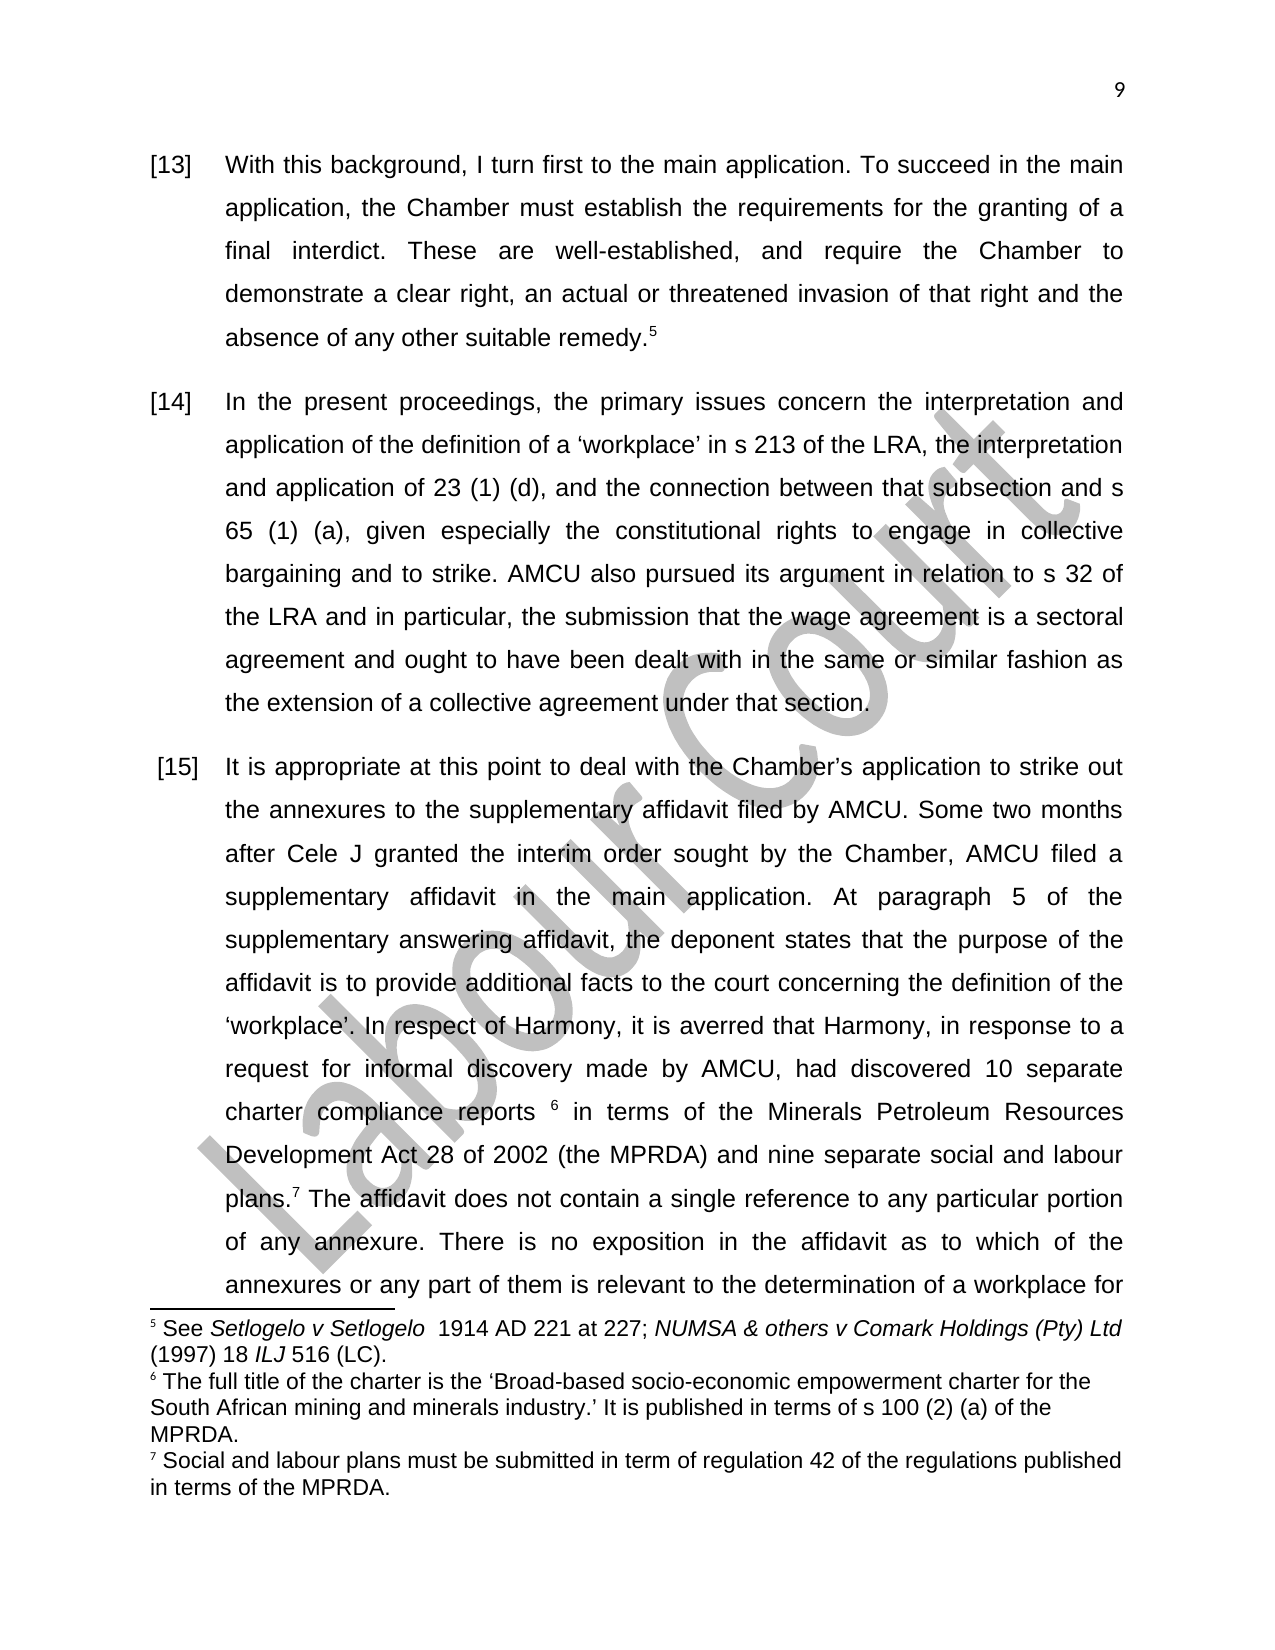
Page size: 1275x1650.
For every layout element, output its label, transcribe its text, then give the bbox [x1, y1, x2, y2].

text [150, 752, 1125, 1298]
text [13] With this background, I turn first to the main application. To succeed in the main application, the Chamber must establish the requirements for the granting of a final interdict. These are well-established, and require the Chamber to demonstrate a clear right, an actual or threatened invasion of that right and the absence of any other suitable remedy. [150, 150, 1125, 351]
text [14] In the present proceedings, the primary issues concern the interpretation and application of the definition of a ‘workplace’ in s 213 of the LRA, the interpretation and application of 23 (1) (d), and the connection between that subsection and s 65 (1) (a), given especially the constitutional rights to engage in collective bargaining and to strike. AMCU also pursued its argument in relation to s 32 of the LRA and in particular, the submission that the wage agreement is a sectoral agreement and ought to have been dealt with in the same or similar fashion as the extension of a collective agreement under that section. [150, 386, 1125, 717]
